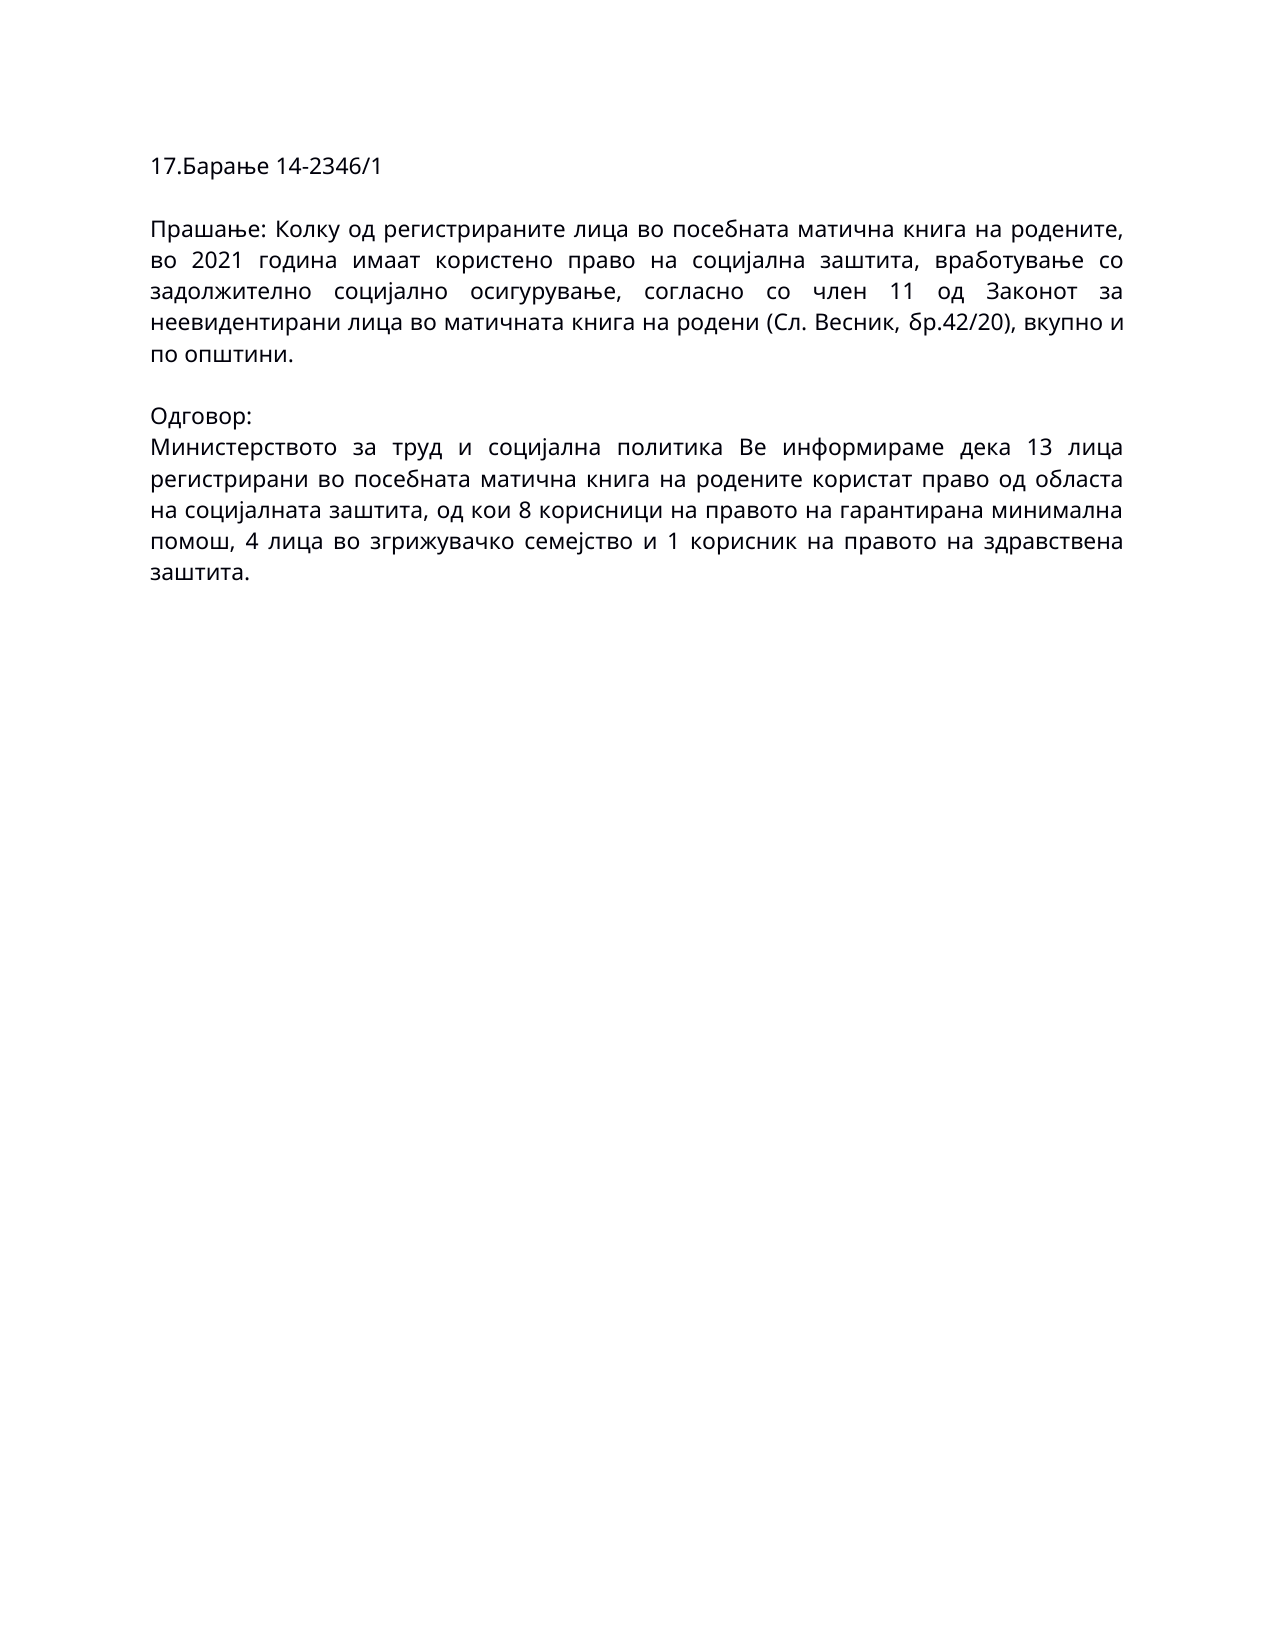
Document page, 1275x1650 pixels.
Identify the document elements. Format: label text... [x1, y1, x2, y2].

text Одговор: [150, 400, 1125, 431]
text Прашање: Колку од регистрираните лица во посебната матична книга на родените, во 2021 година имаат користено право на социјална заштита, вработување со задолжително социјално осигурување, согласно со член 11 од Законот за неевидентирани лица во матичната книга на родени (Сл. Весник, бр.42/20), вкупно и по општини. [150, 212, 1125, 369]
text 17.Барање 14-2346/1 [150, 150, 1125, 181]
text Министерството за труд и социјална политика Ве информираме дека 13 лица регистрирани во посебната матична книга на родените користат право од областа на социјалната заштита, од кои 8 корисници на правото на гарантирана минимална помош, 4 лица во згрижувачко семејство и 1 корисник на правото на здравствена заштита. [150, 431, 1125, 587]
